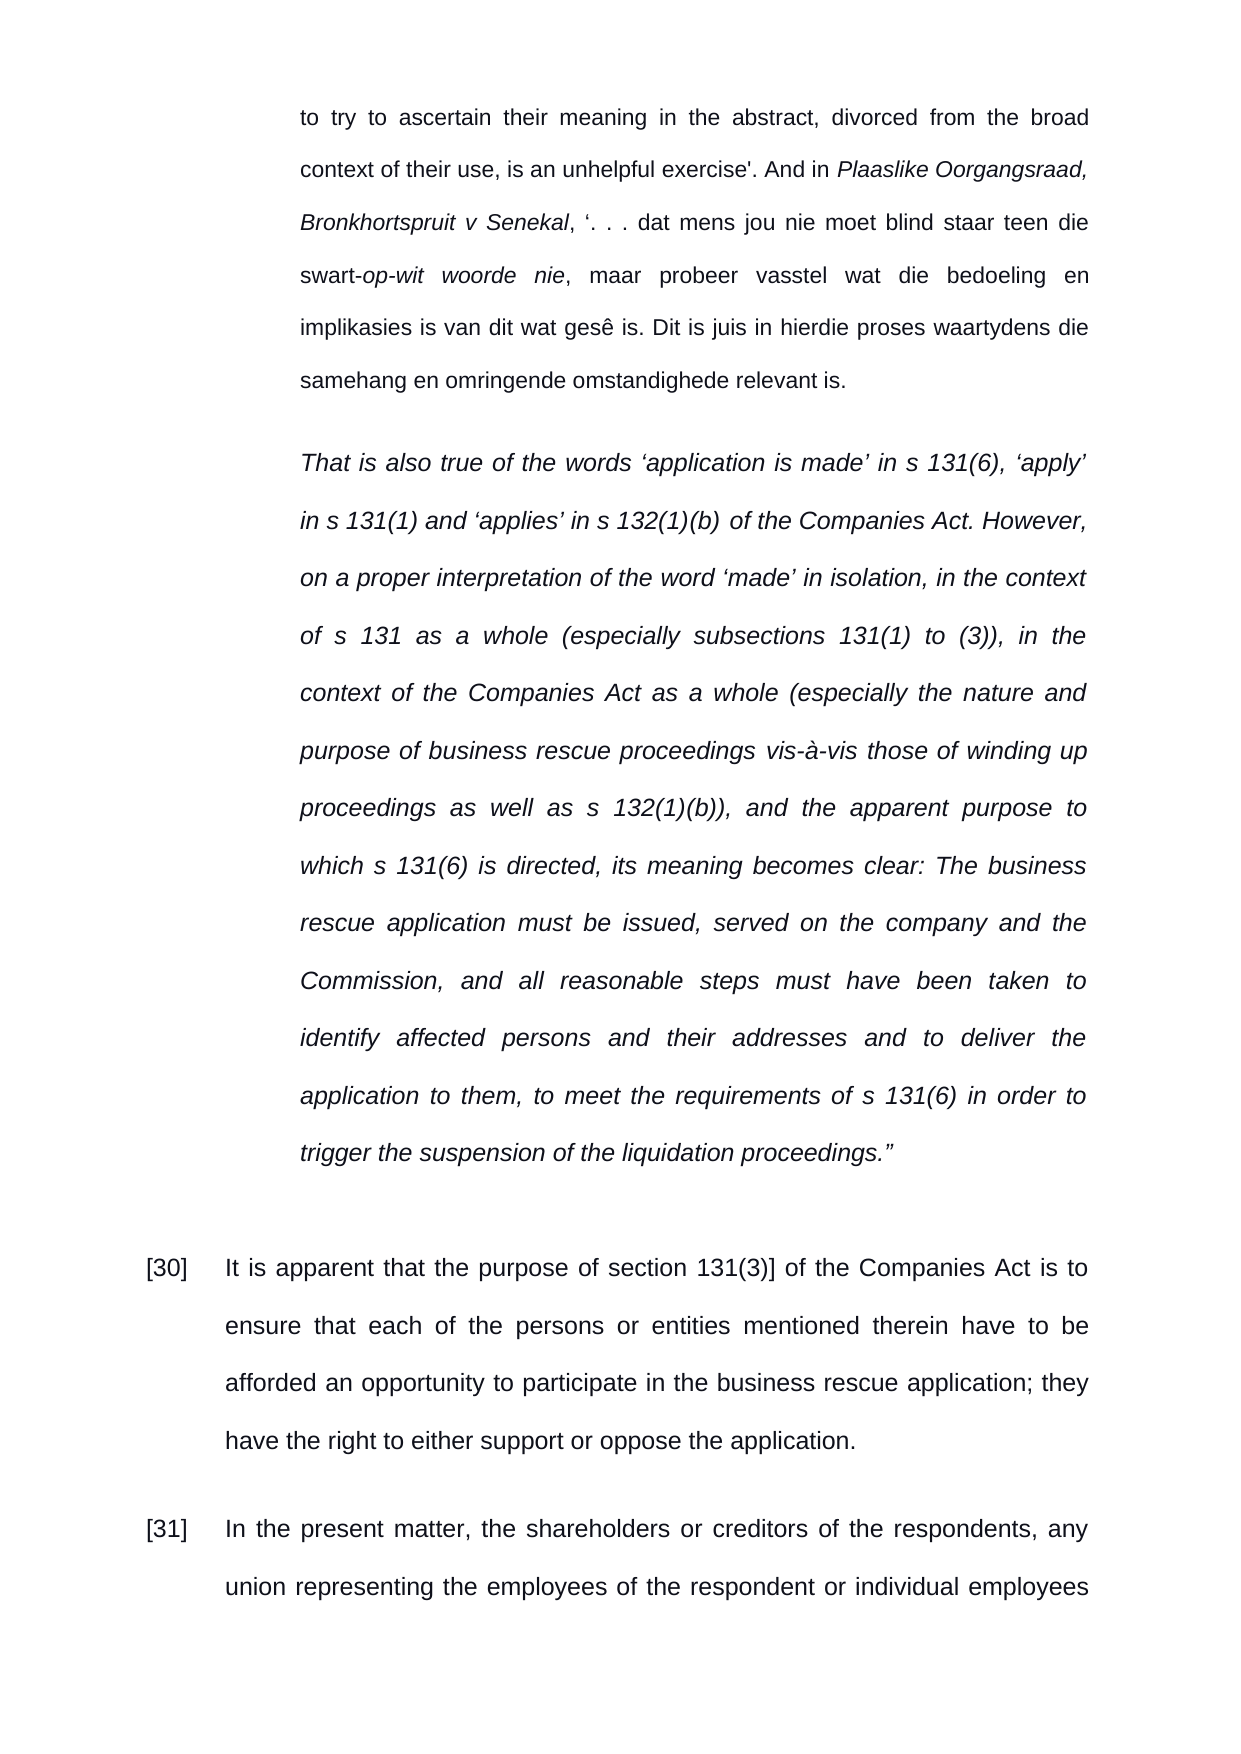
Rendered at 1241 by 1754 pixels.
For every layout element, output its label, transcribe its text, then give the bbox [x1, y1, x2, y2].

list It is apparent that the purpose of section 131(3)] of the Companies Act is to ensure that each of the persons or entities mentioned therein have to be afforded an opportunity to participate in the business rescue application; they have the right to either support or oppose the application. [187, 1253, 1090, 1454]
list That is also true of the words ‘application is made’ in s 131(6), ‘apply’ in s 131(1) and ‘applies’ in s 132(1)(b) of the Companies Act. However, on a proper interpretation of the word ‘made’ in isolation, in the context of s 131 as a whole (especially subsections 131(1) to (3)), in the context of the Companies Act as a whole (especially the nature and purpose of business rescue proceedings vis-à-vis those of winding up proceedings as well as s 132(1)(b)), and the apparent purpose to which s 131(6) is directed, its meaning becomes clear: The business rescue application must be issued, served on the company and the Commission, and all reasonable steps must have been taken to identify affected persons and their addresses and to deliver the application to them, to meet the requirements of s 131(6) in order to trigger the suspension of the liquidation proceedings.” [300, 448, 1090, 1167]
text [300, 103, 1090, 393]
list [187, 1514, 1090, 1600]
